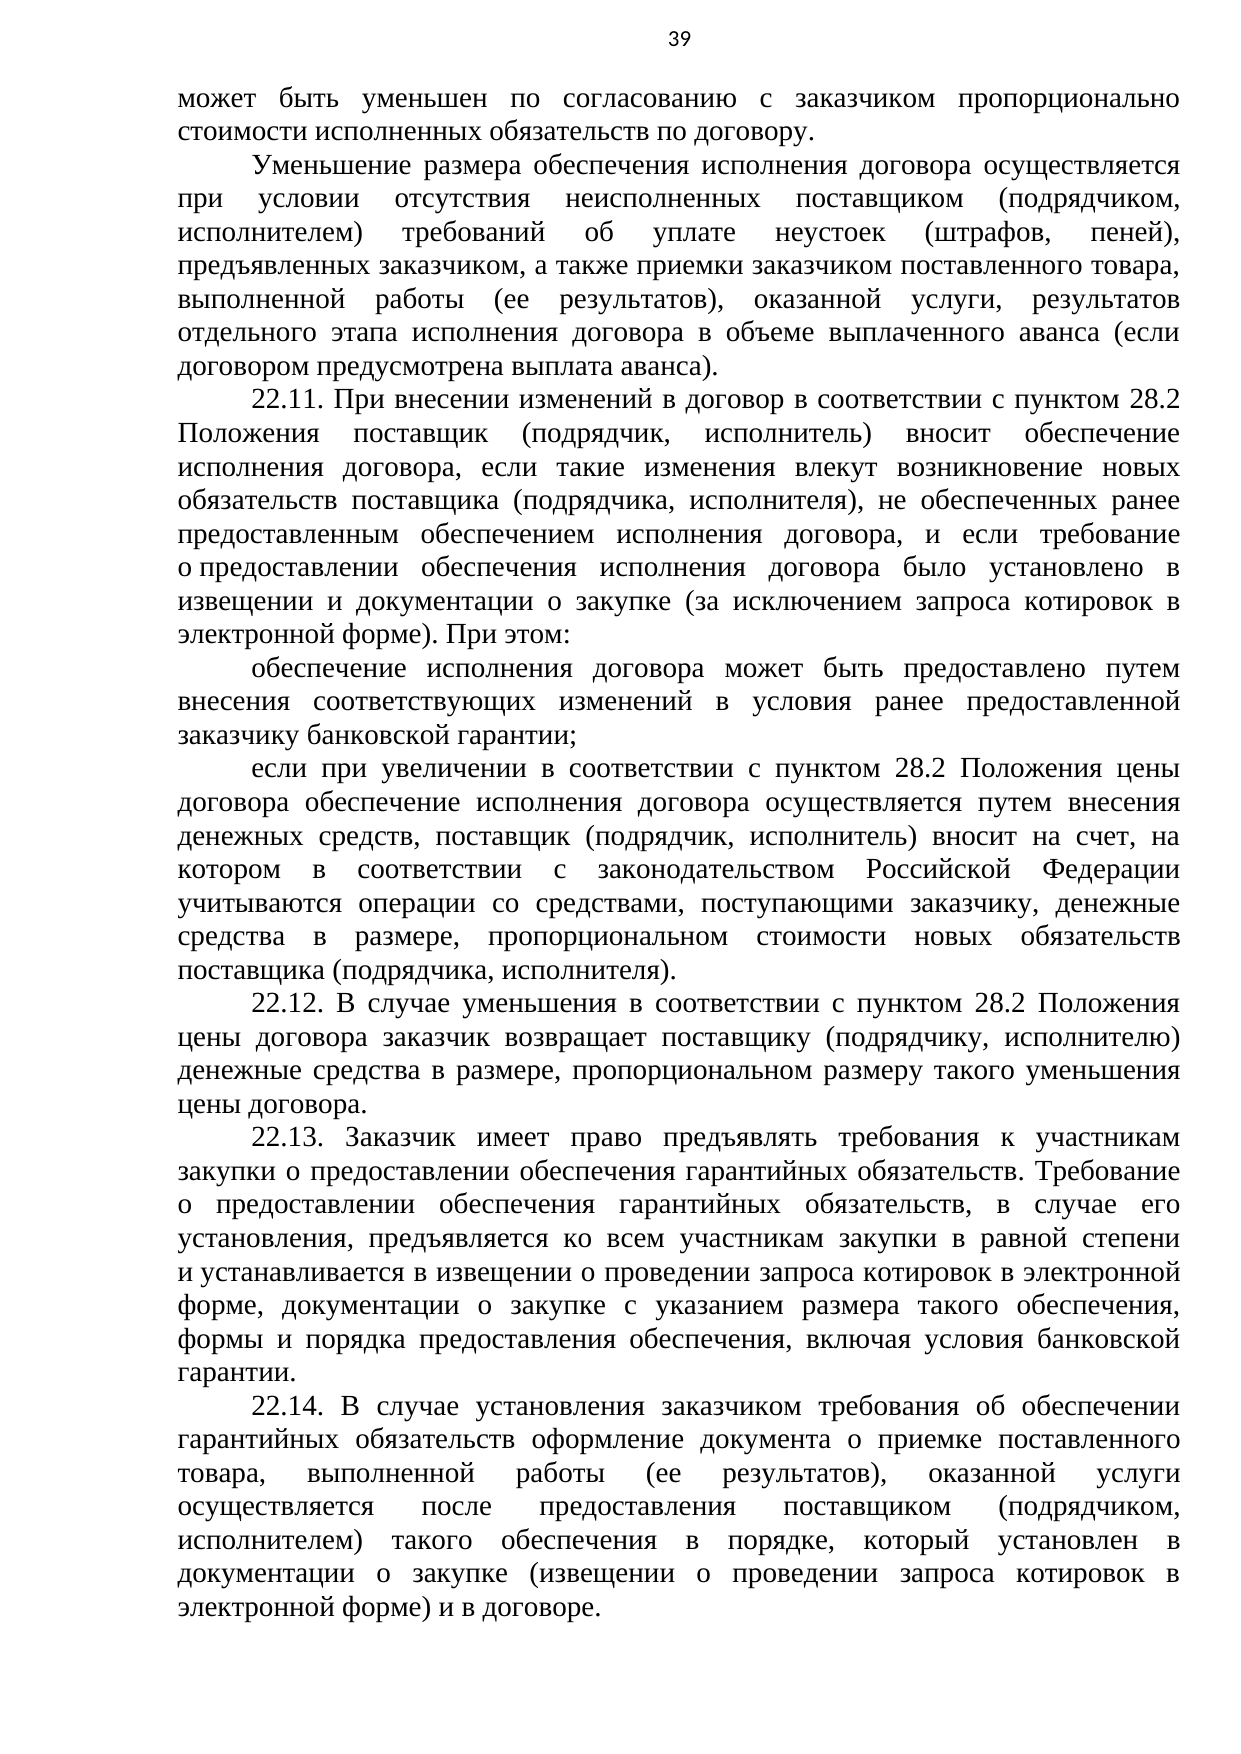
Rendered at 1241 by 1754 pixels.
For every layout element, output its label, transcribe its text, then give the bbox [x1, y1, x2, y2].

text Уменьшение размера обеспечения исполнения договора осуществляется при условии отсутствия неисполненных поставщиком (подрядчиком, исполнителем) требований об уплате неустоек (штрафов, пеней), предъявленных заказчиком, а также приемки заказчиком поставленного товара, выполненной работы (ее результатов), оказанной услуги, результатов отдельного этапа исполнения договора в объеме выплаченного аванса (если договором предусмотрена выплата аванса). [177, 147, 1181, 382]
text если при увеличении в соответствии с пунктом 28.2 Положения цены договора обеспечение исполнения договора осуществляется путем внесения денежных средств, поставщик (подрядчик, исполнитель) вносит на счет, на котором в соответствии с законодательством Российской Федерации учитываются операции со средствами, поступающими заказчику, денежные средства в размере, пропорциональном стоимости новых обязательств поставщика (подрядчика, исполнителя). [177, 751, 1181, 985]
text обеспечение исполнения договора может быть предоставлено путем внесения соответствующих изменений в условия ранее предоставленной заказчику банковской гарантии; [177, 650, 1181, 751]
text 22.12. В случае уменьшения в соответствии с пунктом 28.2 Положения цены договора заказчик возвращает поставщику (подрядчику, исполнителю) денежные средства в размере, пропорциональном размеру такого уменьшения цены договора. [177, 985, 1181, 1119]
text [177, 80, 1181, 147]
text 22.14. В случае установления заказчиком требования об обеспечении гарантийных обязательств оформление документа о приемке поставленного товара, выполненной работы (ее результатов), оказанной услуги осуществляется после предоставления поставщиком (подрядчиком, исполнителем) такого обеспечения в порядке, который установлен в документации о закупке (извещении о проведении запроса котировок в электронной форме) и в договоре. [177, 1388, 1181, 1623]
text 22.13. Заказчик имеет право предъявлять требования к участникам закупки о предоставлении обеспечения гарантийных обязательств. Требование о предоставлении обеспечения гарантийных обязательств, в случае его установления, предъявляется ко всем участникам закупки в равной степени и устанавливается в извещении о проведении запроса котировок в электронной форме, документации о закупке с указанием размера такого обеспечения, формы и порядка предоставления обеспечения, включая условия банковской гарантии. [177, 1119, 1181, 1388]
text 22.11. При внесении изменений в договор в соответствии с пунктом 28.2 Положения поставщик (подрядчик, исполнитель) вносит обеспечение исполнения договора, если такие изменения влекут возникновение новых обязательств поставщика (подрядчика, исполнителя), не обеспеченных ранее предоставленным обеспечением исполнения договора, и если требование о предоставлении обеспечения исполнения договора было установлено в извещении и документации о закупке (за исключением запроса котировок в электронной форме). При этом: [177, 382, 1181, 650]
